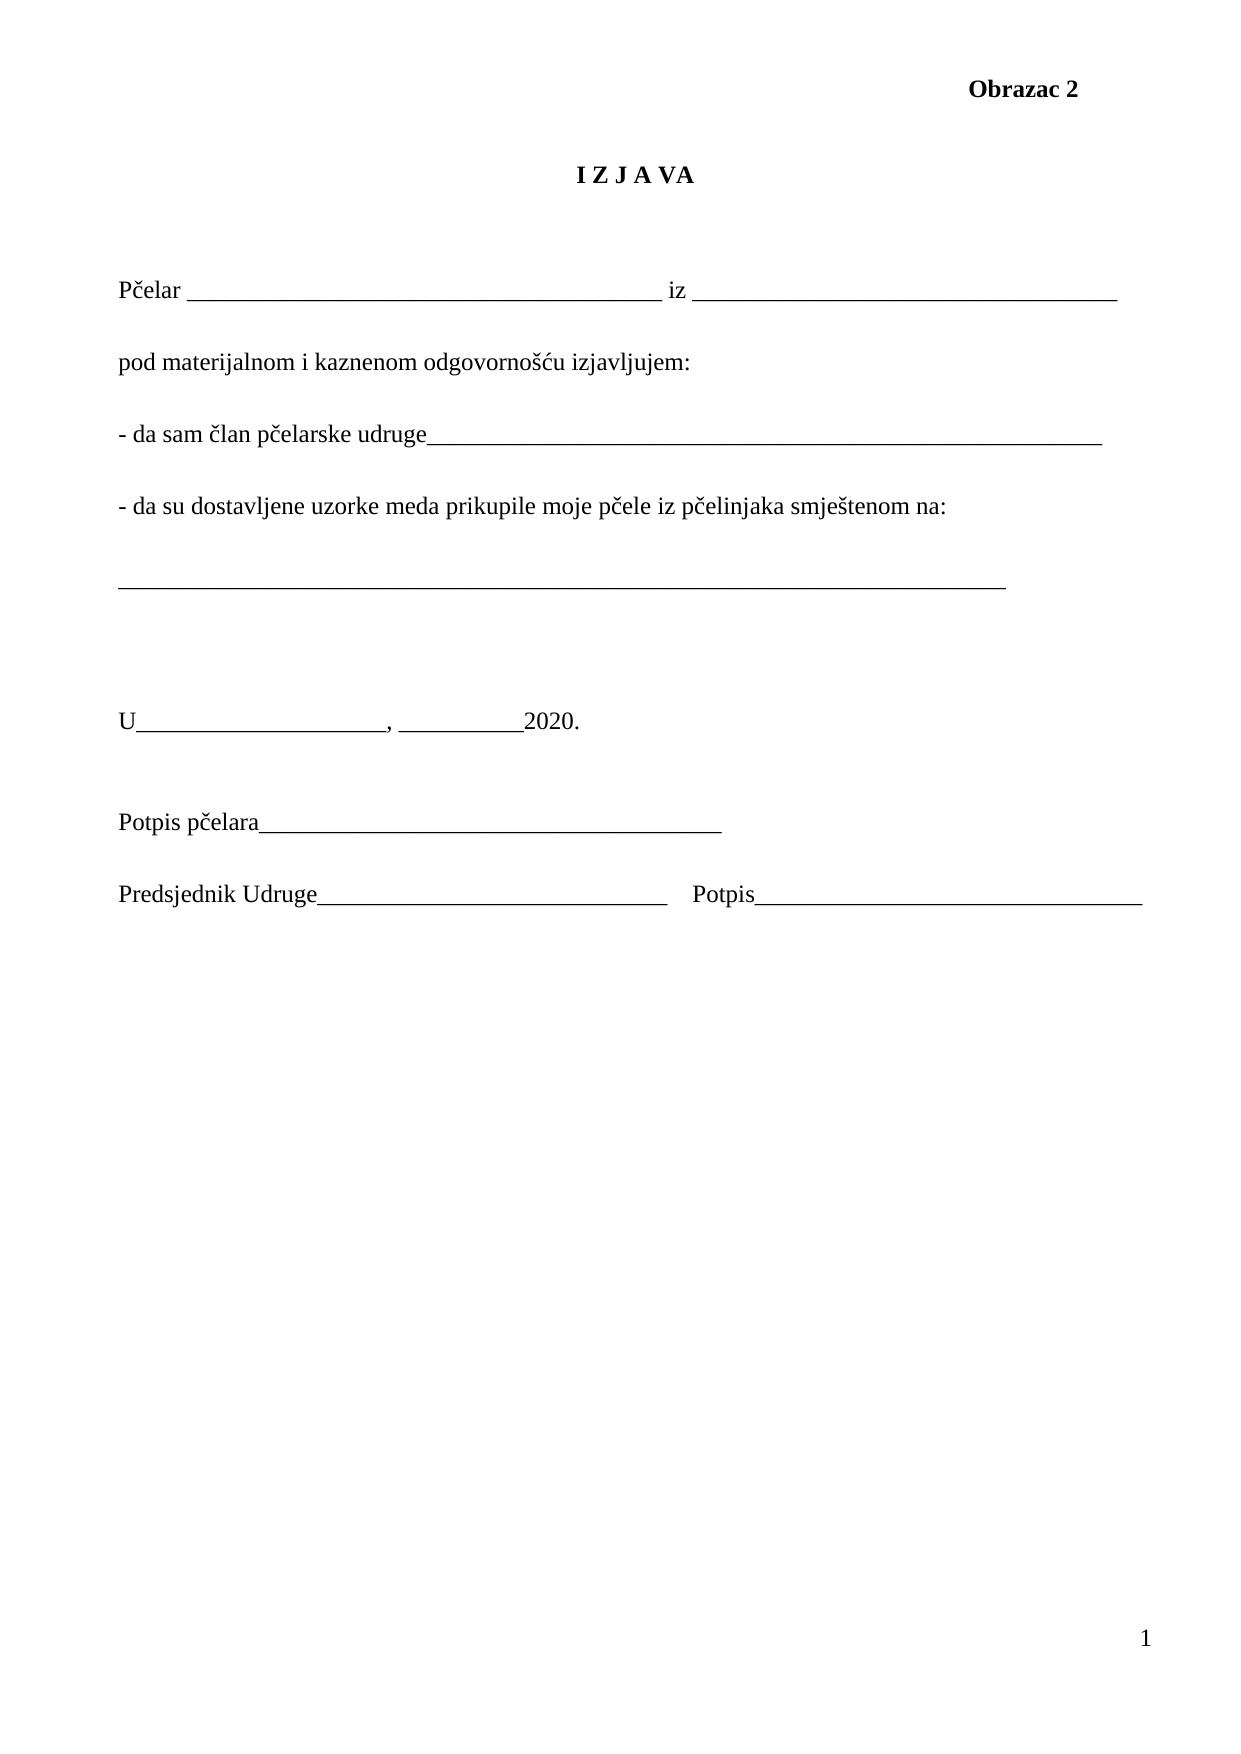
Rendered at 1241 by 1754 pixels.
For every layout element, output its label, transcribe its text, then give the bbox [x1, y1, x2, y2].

text Predsjednik Udruge____________________________ Potpis_______________________________ [118, 879, 1152, 908]
text I Z J A VA [118, 160, 1152, 189]
text - da sam član pčelarske udruge______________________________________________________ [118, 419, 1152, 448]
text Obrazac 2 [118, 74, 1152, 103]
text Pčelar ______________________________________ iz __________________________________ pod materijalnom i kaznenom odgovornošću izjavljujem: [118, 275, 1152, 376]
text Potpis pčelara_____________________________________ [118, 807, 1152, 836]
text U____________________, __________2020. [118, 706, 1152, 735]
text - da su dostavljene uzorke meda prikupile moje pčele iz pčelinjaka smještenom na: _______________________________________________________________________ [118, 491, 1152, 591]
